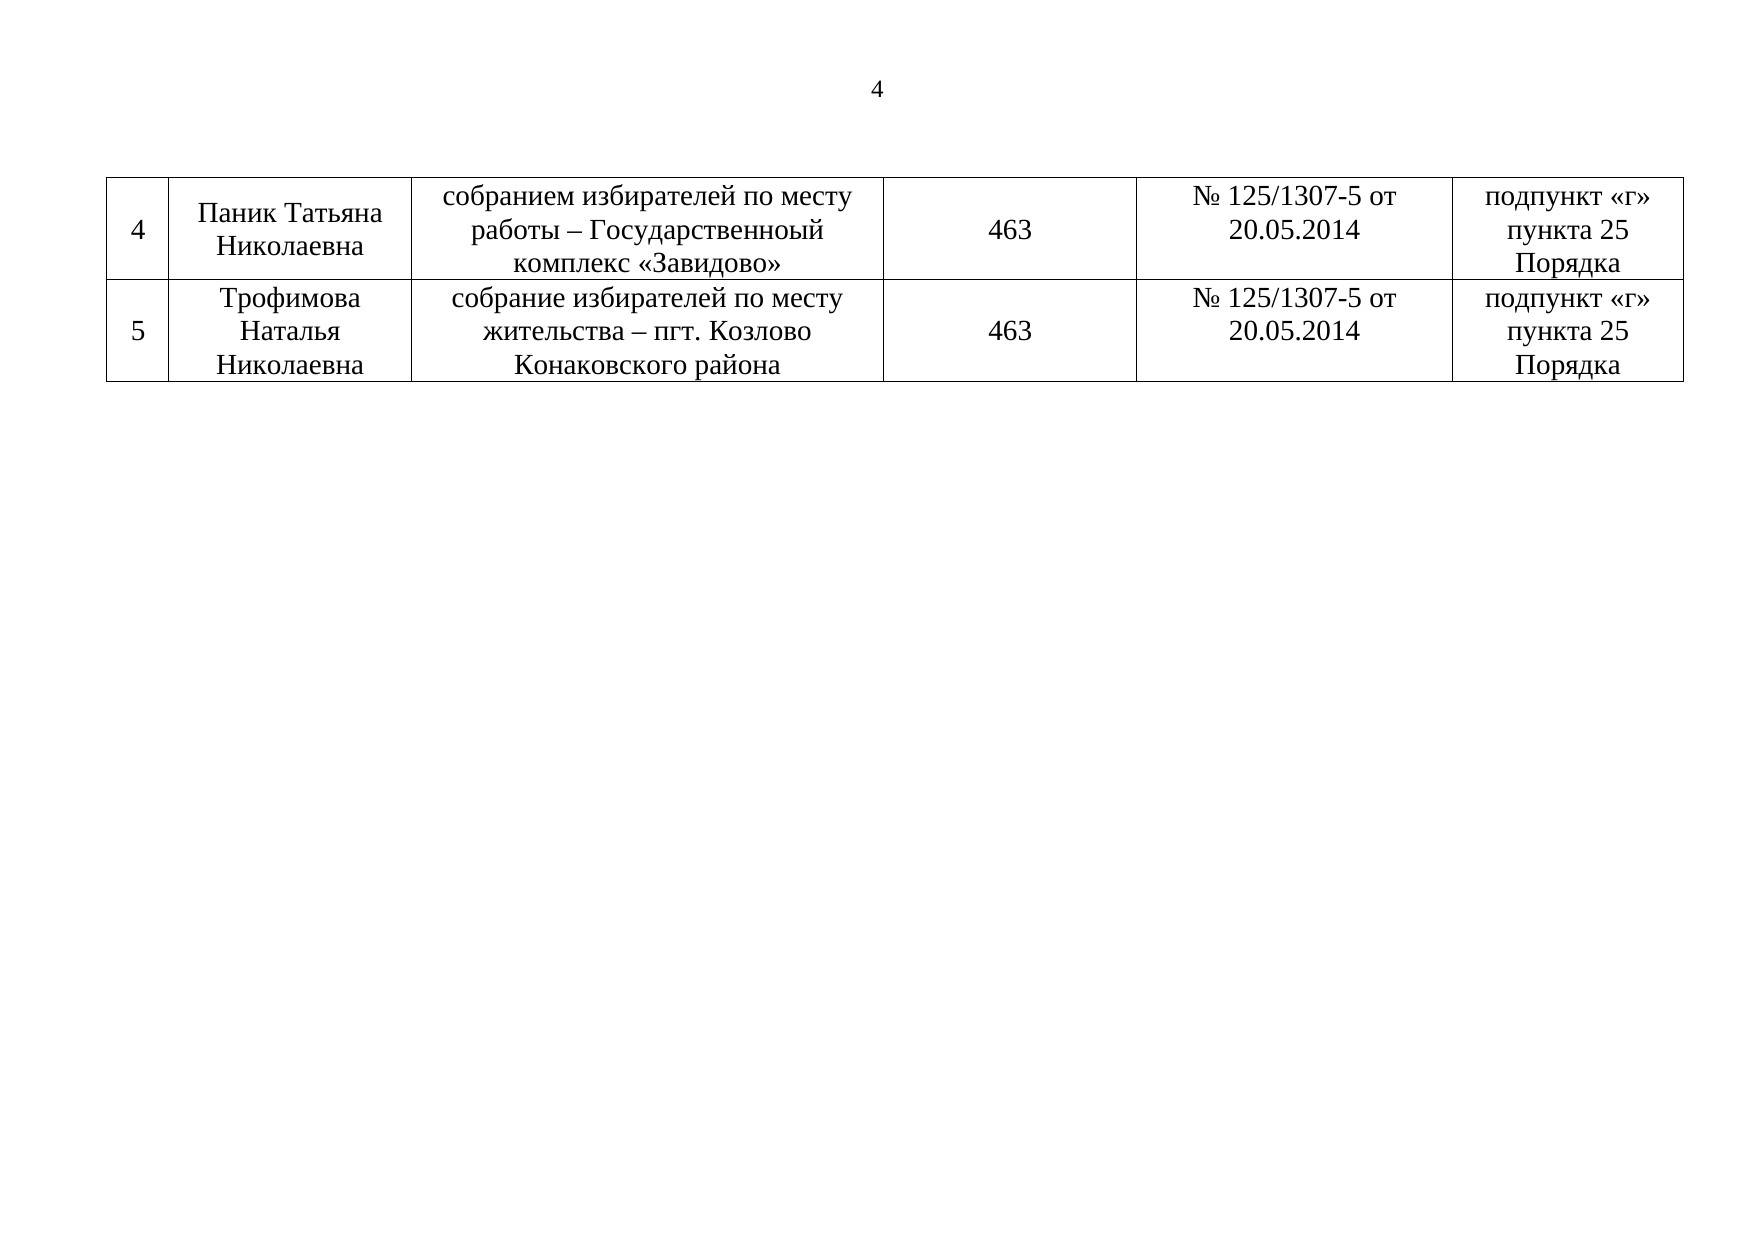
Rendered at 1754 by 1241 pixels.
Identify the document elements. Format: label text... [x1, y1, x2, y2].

table_cell собрание избирателей по месту жительства – пгт. Козлово Конаковского района [412, 280, 883, 381]
table_cell собранием избирателей по месту работы – Государственноый комплекс «Завидово» [412, 178, 883, 279]
table_cell Трофимова Наталья Николаевна [169, 280, 411, 381]
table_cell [1453, 178, 1683, 279]
table_cell 463 [884, 280, 1136, 381]
table_cell подпункт «г» пункта 25 Порядка [1453, 280, 1683, 381]
table_cell 4 [107, 178, 168, 279]
table_cell № 125/1307-5 от 20.05.2014 [1137, 280, 1452, 381]
table_cell Паник Татьяна Николаевна [169, 178, 411, 279]
table_cell 5 [107, 280, 168, 381]
table_cell № 125/1307-5 от 20.05.2014 [1137, 178, 1452, 279]
table_cell 463 [884, 178, 1136, 279]
